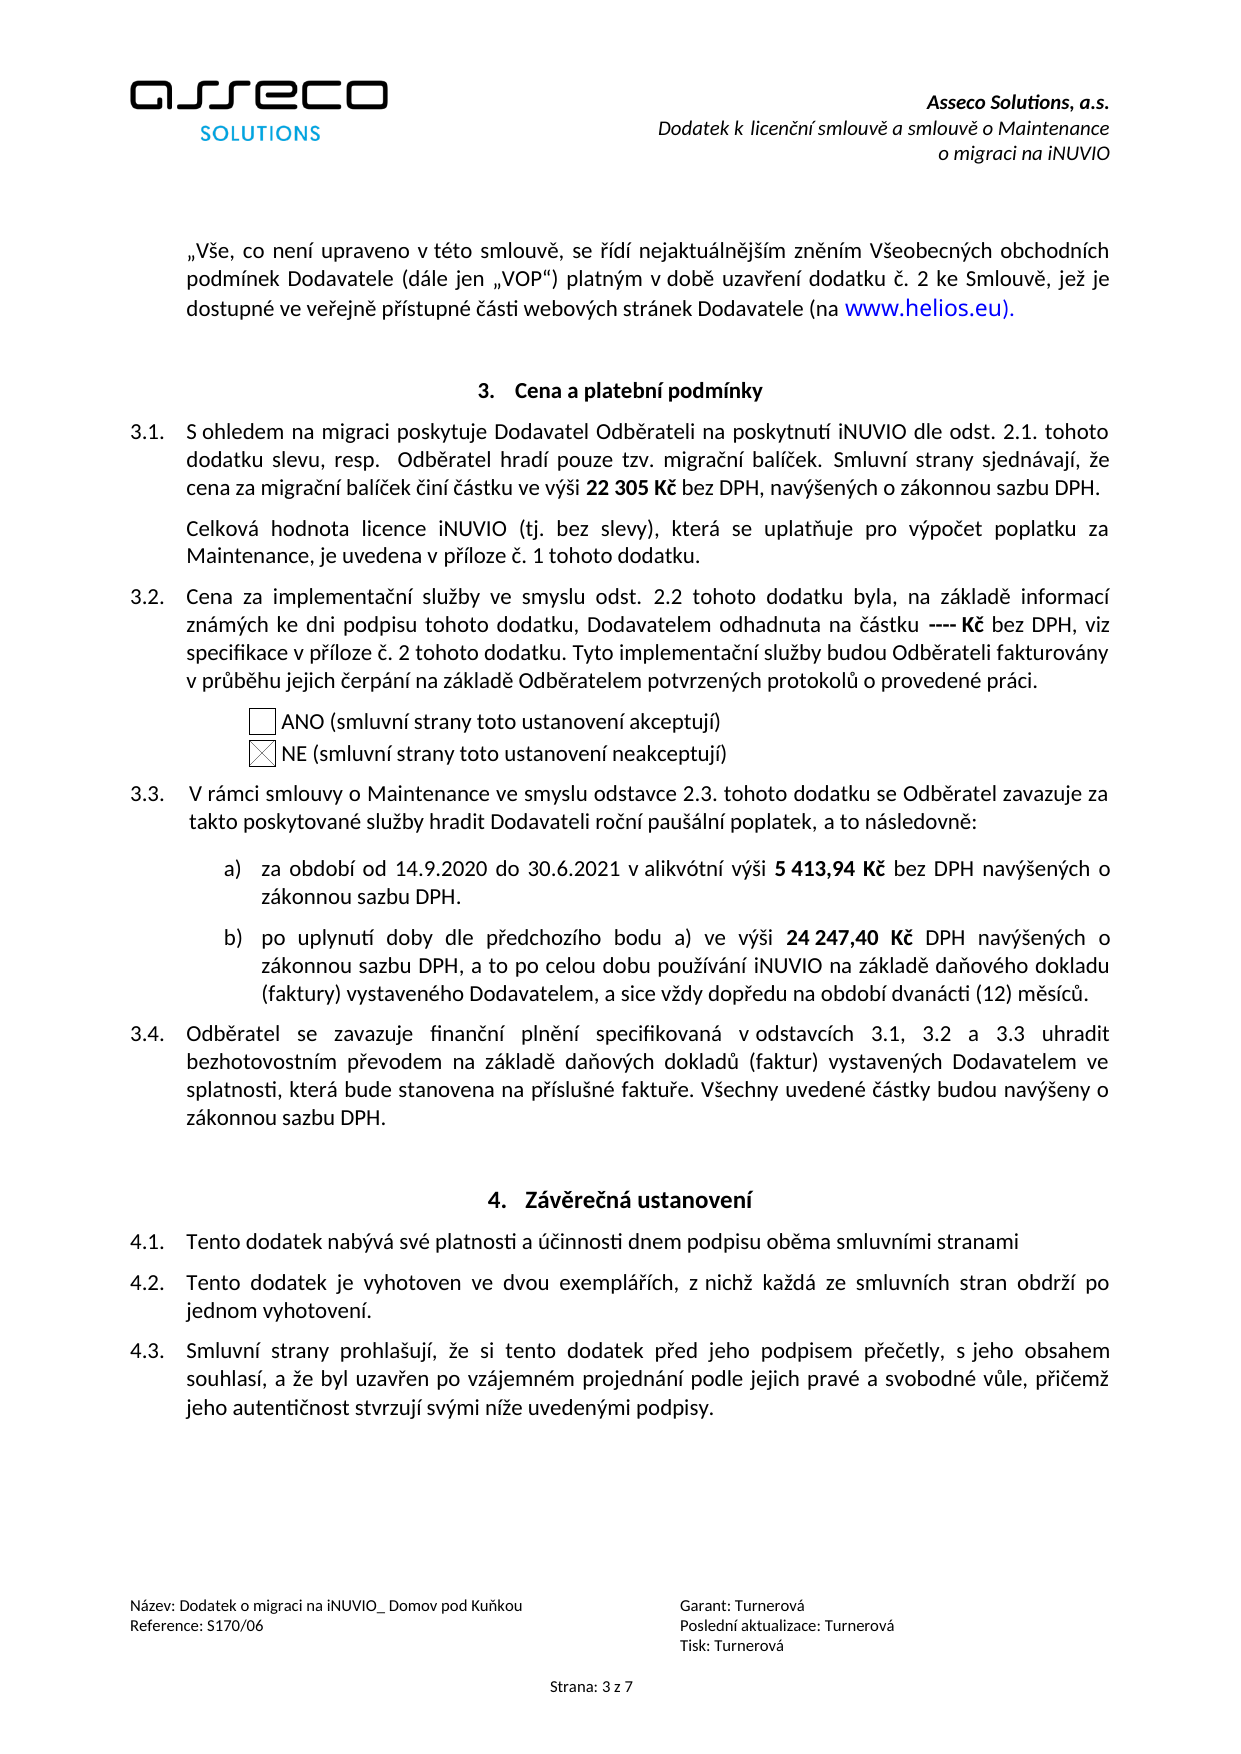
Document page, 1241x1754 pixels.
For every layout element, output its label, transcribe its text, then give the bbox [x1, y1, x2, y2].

subtitle Celková hodnota licence iNUVIO (tj. bez slevy), která se uplatňuje pro výpočet poplatku za Maintenance, je uvedena v příloze č. 1 tohoto dodatku. [186, 514, 1110, 570]
list Závěrečná ustanovení [130, 1184, 1110, 1215]
list Tento dodatek je vyhotoven ve dvou exemplářích, z nichž každá ze smluvních stran obdrží po jednom vyhotovení. [130, 1268, 1110, 1324]
picture [279, 128, 288, 138]
list Smluvní strany prohlašují, že si tento dodatek před jeho podpisem přečetly, s jeho obsahem souhlasí, a že byl uzavřen po vzájemném projednání podle jejich pravé a svobodné vůle, přičemž jeho autentičnost stvrzují svými níže uvedenými podpisy. [130, 1337, 1110, 1421]
subtitle V rámci smlouvy o Maintenance ve smyslu odstavce 2.3. tohoto dodatku se Odběratel zavazuje za takto poskytované služby hradit Dodavateli roční paušální poplatek, a to následovně: [130, 779, 1110, 836]
picture [130, 80, 388, 141]
list Cena za implementační služby ve smyslu odst. 2.2 tohoto dodatku byla, na základě informací známých ke dni podpisu tohoto dodatku, Dodavatelem odhadnuta na částku ---- Kč bez DPH, viz specifikace v příloze č. 2 tohoto dodatku. Tyto implementační služby budou Odběrateli fakturovány v průběhu jejich čerpání na základě Odběratelem potvrzených protokolů o provedené práci. [130, 582, 1110, 694]
picture [216, 128, 225, 138]
text „Vše, co není upraveno v této smlouvě, se řídí nejaktuálnějším zněním Všeobecných obchodních podmínek Dodavatele (dále jen „VOP“) platným v době uzavření dodatku č. 2 ke Smlouvě, jež je dostupné ve veřejně přístupné části webových stránek Dodavatele (na www.helios.eu). [186, 236, 1110, 323]
list Tento dodatek nabývá své platnosti a účinnosti dnem podpisu oběma smluvními stranami [130, 1227, 1110, 1256]
subtitle Cena a platební podmínky [130, 377, 1110, 404]
list NE (smluvní strany toto ustanovení neakceptují) [275, 739, 1110, 767]
picture [298, 133, 303, 141]
list Odběratel se zavazuje finanční plnění specifikovaná v odstavcích 3.1, 3.2 a 3.3 uhradit bezhotovostním převodem na základě daňových dokladů (faktur) vystavených Dodavatelem ve splatnosti, která bude stanovena na příslušné faktuře. Všechny uvedené částky budou navýšeny o zákonnou sazbu DPH. [130, 1019, 1110, 1131]
subtitle S ohledem na migraci poskytuje Dodavatel Odběrateli na poskytnutí iNUVIO dle odst. 2.1. tohoto dodatku slevu, resp. Odběratel hradí pouze tzv. migrační balíček. Smluvní strany sjednávají, že cena za migrační balíček činí částku ve výši 22 305 Kč bez DPH, navýšených o zákonnou sazbu DPH. [130, 417, 1110, 501]
list po uplynutí doby dle předchozího bodu a) ve výši 24 247,40 Kč DPH navýšených o zákonnou sazbu DPH, a to po celou dobu používání iNUVIO na základě daňového dokladu (faktury) vystaveného Dodavatelem, a sice vždy dopředu na období dvanácti (12) měsíců. [224, 923, 1110, 1007]
list za období od 14.9.2020 do 30.6.2021 v alikvótní výši 5 413,94 Kč bez DPH navýšených o zákonnou sazbu DPH. [224, 854, 1110, 910]
text ANO (smluvní strany toto ustanovení akceptují) [248, 707, 1110, 735]
